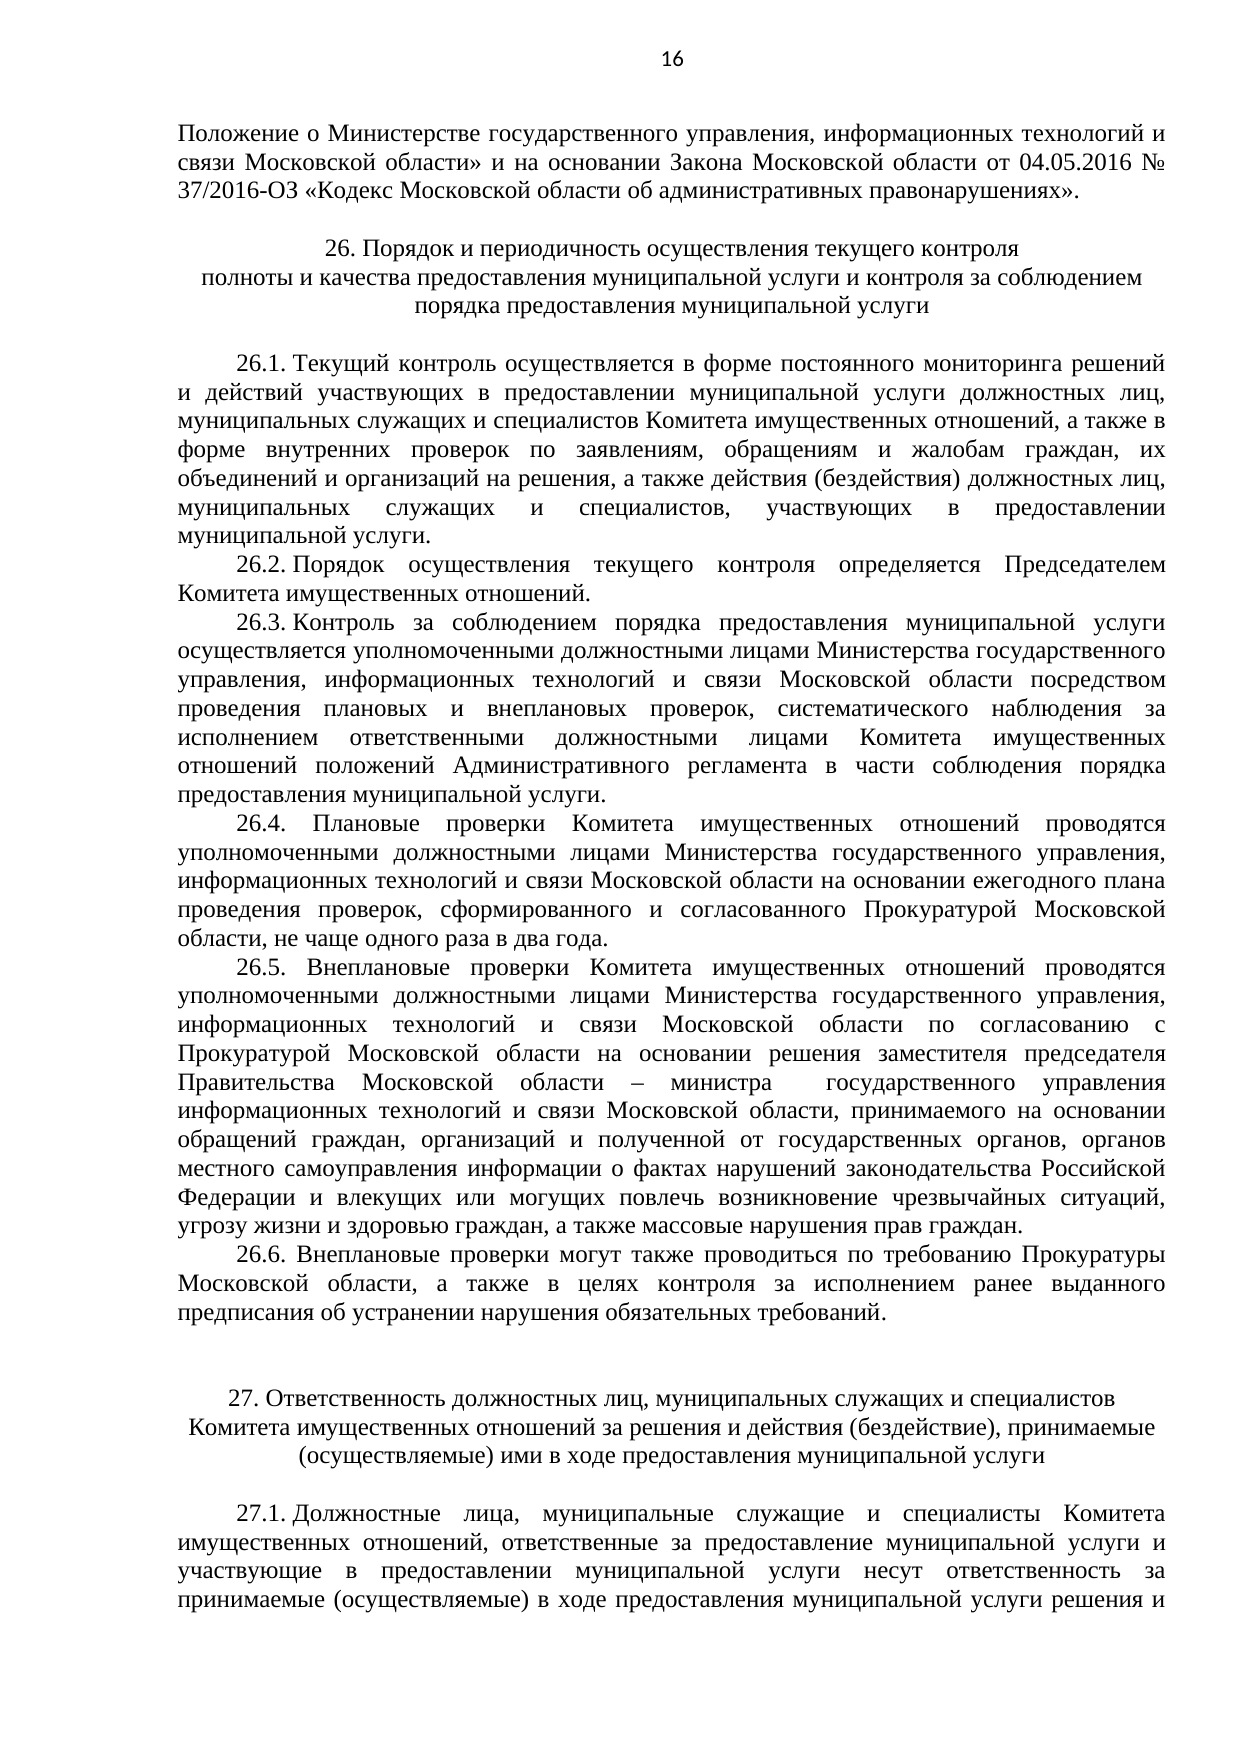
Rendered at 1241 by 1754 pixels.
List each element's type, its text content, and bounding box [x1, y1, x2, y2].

list 26. Порядок и периодичность осуществления текущего контроля [177, 233, 1167, 262]
list 26.4. Плановые проверки Комитета имущественных отношений проводятся уполномоченными должностными лицами Министерства государственного управления, информационных технологий и связи Московской области на основании ежегодного плана проведения проверок, сформированного и согласованного Прокуратурой Московской области, не чаще одного раза в два года. [177, 808, 1167, 952]
list полноты и качества предоставления муниципальной услуги и контроля за соблюдением порядка предоставления муниципальной услуги [177, 262, 1167, 319]
list Комитета имущественных отношений за решения и действия (бездействие), принимаемые (осуществляемые) ими в ходе предоставления муниципальной услуги [177, 1412, 1167, 1469]
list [177, 118, 1167, 204]
list 26.3. Контроль за соблюдением порядка предоставления муниципальной услуги осуществляется уполномоченными должностными лицами Министерства государственного управления, информационных технологий и связи Московской области посредством проведения плановых и внеплановых проверок, систематического наблюдения за исполнением ответственными должностными лицами Комитета имущественных отношений положений Административного регламента в части соблюдения порядка предоставления муниципальной услуги. [177, 607, 1167, 808]
list 26.6. Внеплановые проверки могут также проводиться по требованию Прокуратуры Московской области, а также в целях контроля за исполнением ранее выданного предписания об устранении нарушения обязательных требований. [177, 1239, 1167, 1326]
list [177, 1498, 1167, 1613]
list 26.5. Внеплановые проверки Комитета имущественных отношений проводятся уполномоченными должностными лицами Министерства государственного управления, информационных технологий и связи Московской области по согласованию с Прокуратурой Московской области на основании решения заместителя председателя Правительства Московской области – министра государственного управления информационных технологий и связи Московской области, принимаемого на основании обращений граждан, организаций и полученной от государственных органов, органов местного самоуправления информации о фактах нарушений законодательства Российской Федерации и влекущих или могущих повлечь возникновение чрезвычайных ситуаций, угрозу жизни и здоровью граждан, а также массовые нарушения прав граждан. [177, 952, 1167, 1239]
list 26.2. Порядок осуществления текущего контроля определяется Председателем Комитета имущественных отношений. [177, 549, 1167, 607]
list 27. Ответственность должностных лиц, муниципальных служащих и специалистов [177, 1383, 1167, 1412]
list 26.1. Текущий контроль осуществляется в форме постоянного мониторинга решений и действий участвующих в предоставлении муниципальной услуги должностных лиц, муниципальных служащих и специалистов Комитета имущественных отношений, а также в форме внутренних проверок по заявлениям, обращениям и жалобам граждан, их объединений и организаций на решения, а также действия (бездействия) должностных лиц, муниципальных служащих и специалистов, участвующих в предоставлении муниципальной услуги. [177, 348, 1167, 549]
